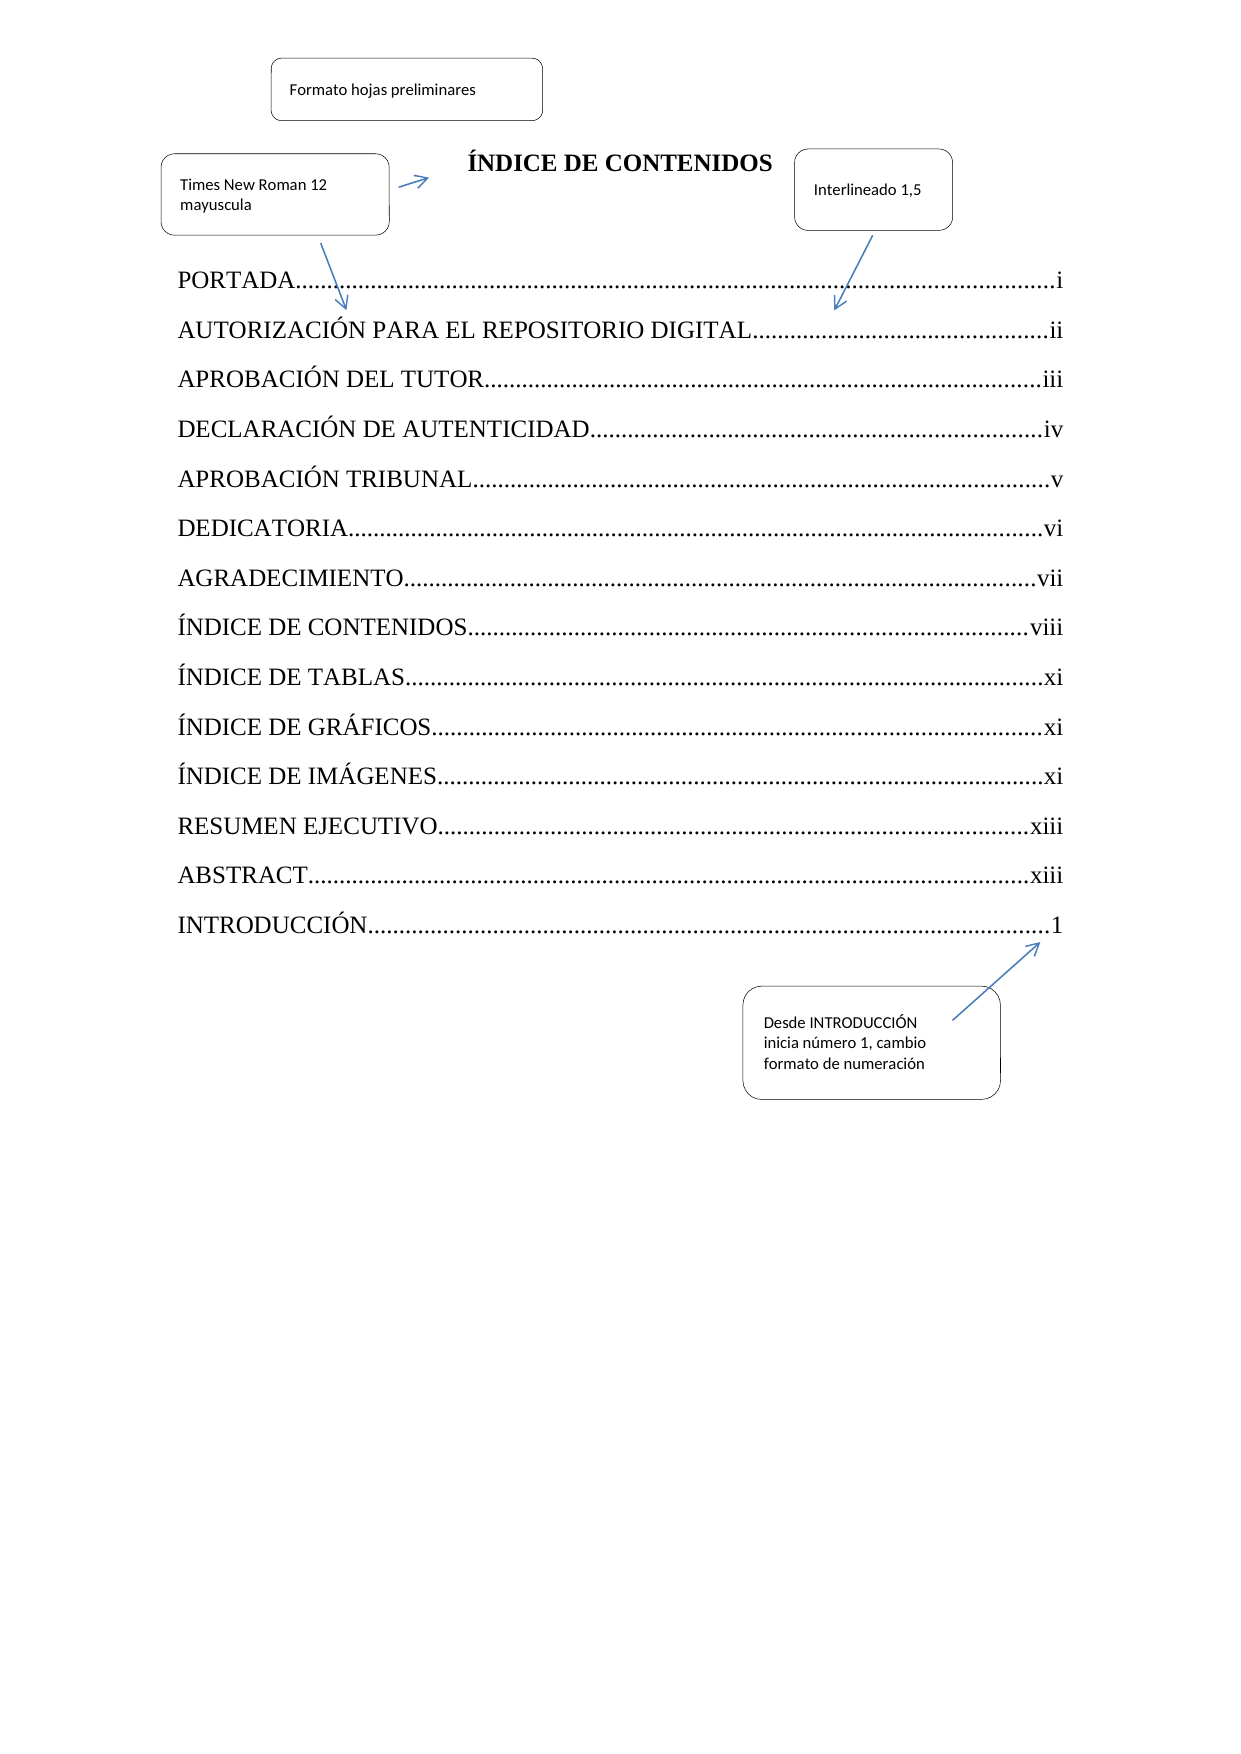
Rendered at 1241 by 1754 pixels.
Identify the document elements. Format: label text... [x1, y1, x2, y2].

text INTRODUCCIÓN 1 [177, 910, 1063, 939]
text ABSTRACT xiii [177, 860, 1063, 889]
text PORTADA i [177, 265, 339, 294]
text PORTADA i [845, 265, 1063, 294]
text AUTORIZACIÓN PARA EL REPOSITORIO DIGITAL ii [177, 315, 1063, 344]
text DECLARACIÓN DE AUTENTICIDAD iv [177, 414, 1063, 443]
text ÍNDICE DE CONTENIDOS [177, 148, 805, 176]
text DEDICATORIA vi [177, 513, 1063, 542]
text ÍNDICE DE CONTENIDOS [942, 148, 1063, 176]
text PORTADA i [331, 265, 856, 294]
text ÍNDICE DE IMÁGENES xi [177, 761, 1063, 790]
text RESUMEN EJECUTIVO xiii [177, 811, 1063, 839]
text ÍNDICE DE TABLAS xi [177, 662, 1063, 691]
text APROBACIÓN TRIBUNAL v [177, 464, 1063, 492]
text AGRADECIMIENTO vii [177, 563, 1063, 592]
text APROBACIÓN DEL TUTOR iii [177, 364, 1063, 393]
text ÍNDICE DE CONTENIDOS viii [177, 612, 1063, 641]
text ÍNDICE DE GRÁFICOS xi [177, 712, 1063, 740]
